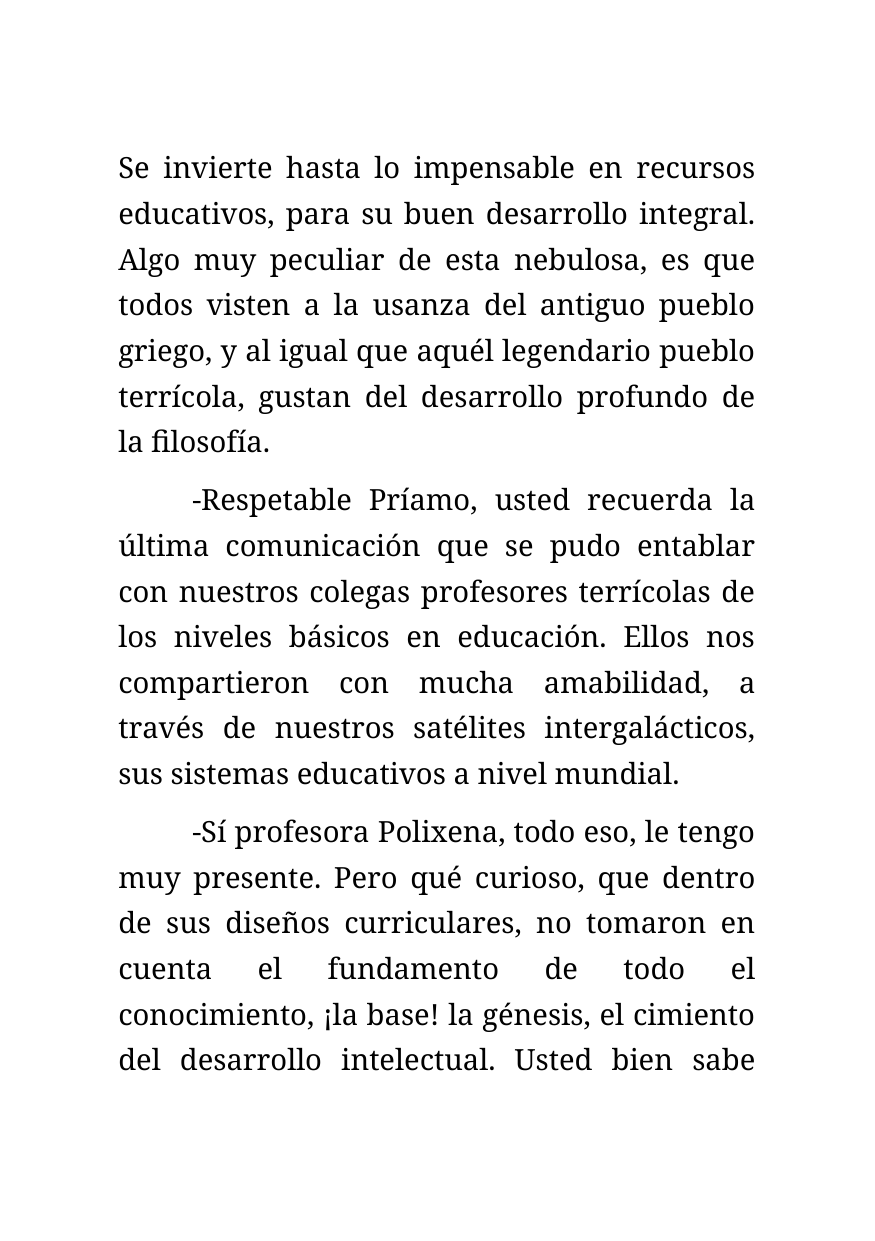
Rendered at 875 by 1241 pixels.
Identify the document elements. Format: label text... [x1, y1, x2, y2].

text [118, 811, 756, 1079]
text -Respetable Príamo, usted recuerda la última comunicación que se pudo entablar con nuestros colegas profesores terrícolas de los niveles básicos en educación. Ellos nos compartieron con mucha amabilidad, a través de nuestros satélites intergalácticos, sus sistemas educativos a nivel mundial. [118, 479, 756, 793]
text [118, 148, 756, 461]
